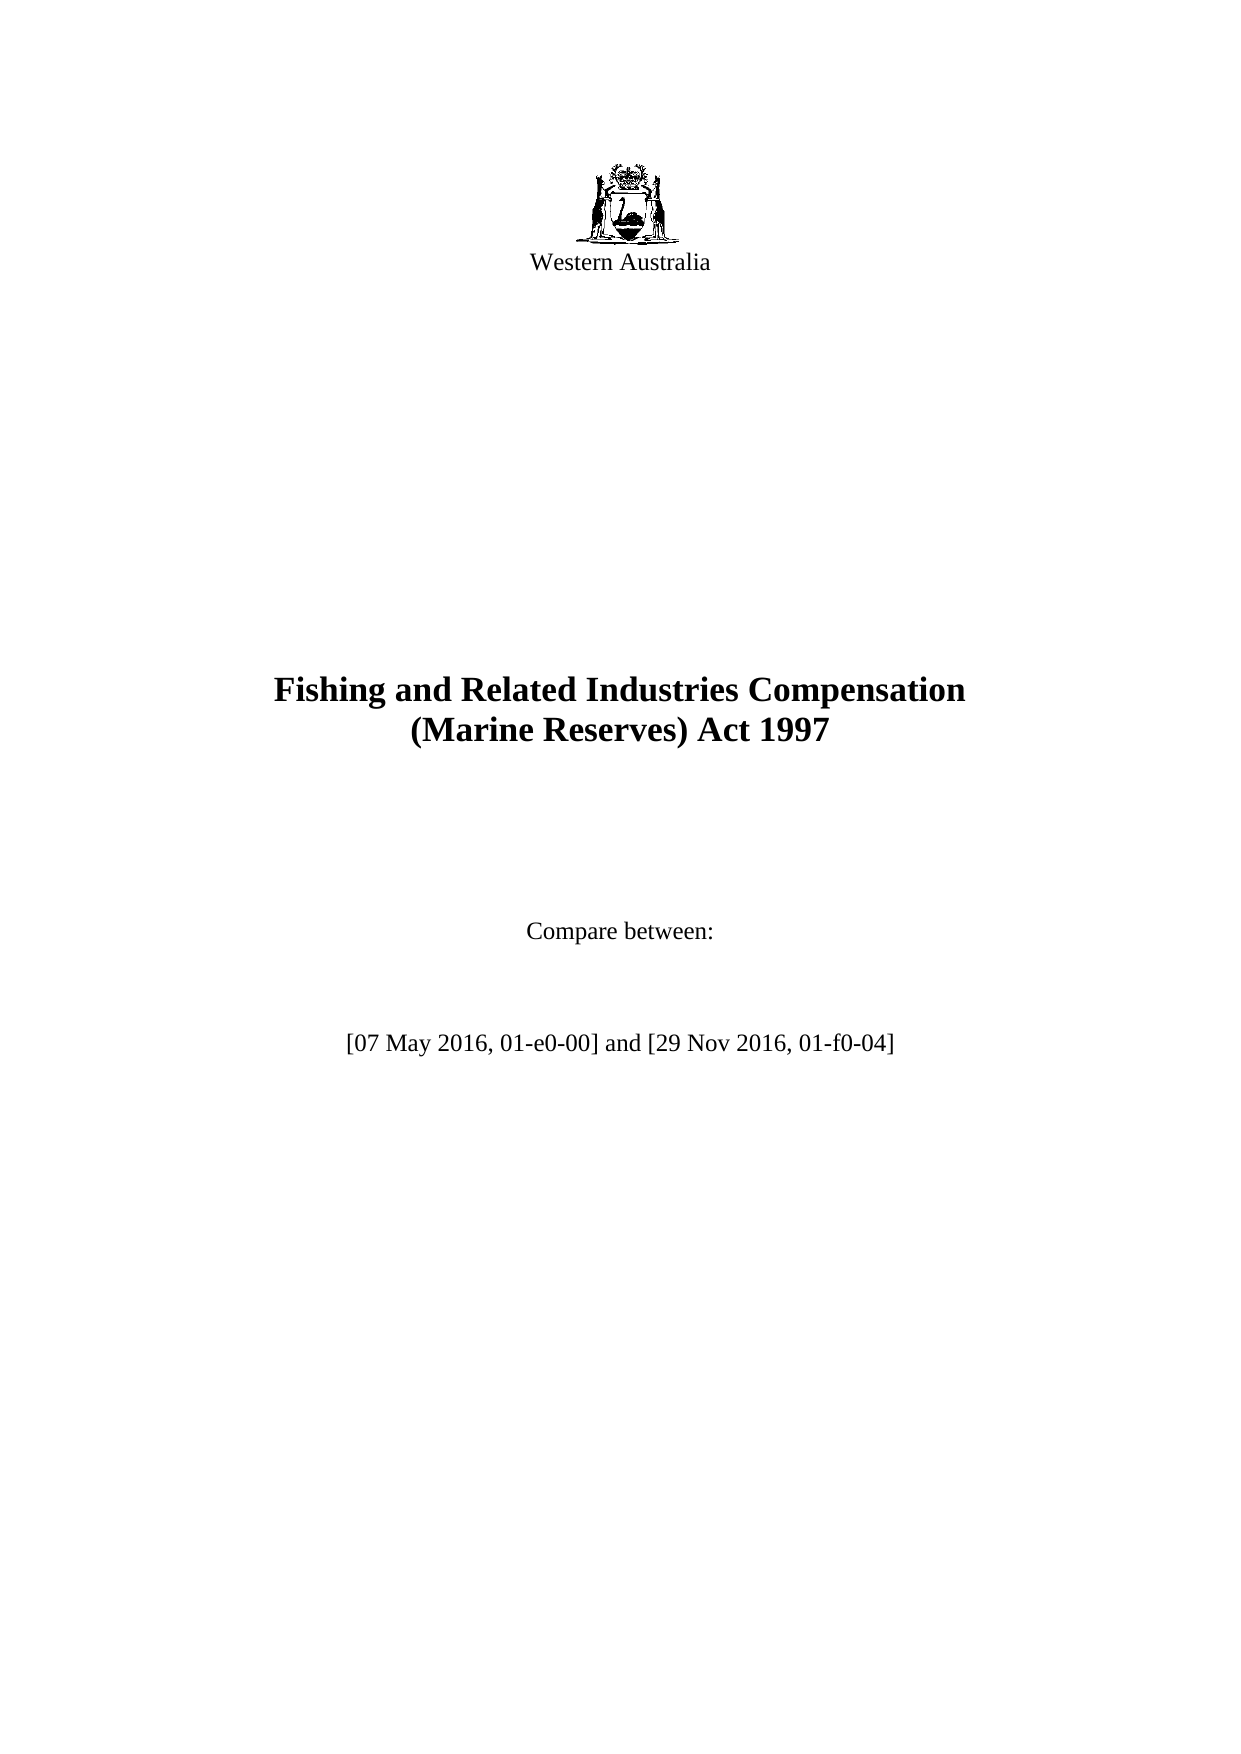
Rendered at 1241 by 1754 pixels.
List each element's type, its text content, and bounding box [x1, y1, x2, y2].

text [07 May 2016, 01-e0-00] and [29 Nov 2016, 01-f0-04] [251, 1028, 990, 1057]
text Compare between: [251, 916, 990, 945]
text Fishing and Related Industries Compensation (Marine Reserves) Act 1997 [251, 668, 990, 749]
text Western Australia [251, 247, 990, 276]
picture [575, 162, 679, 246]
